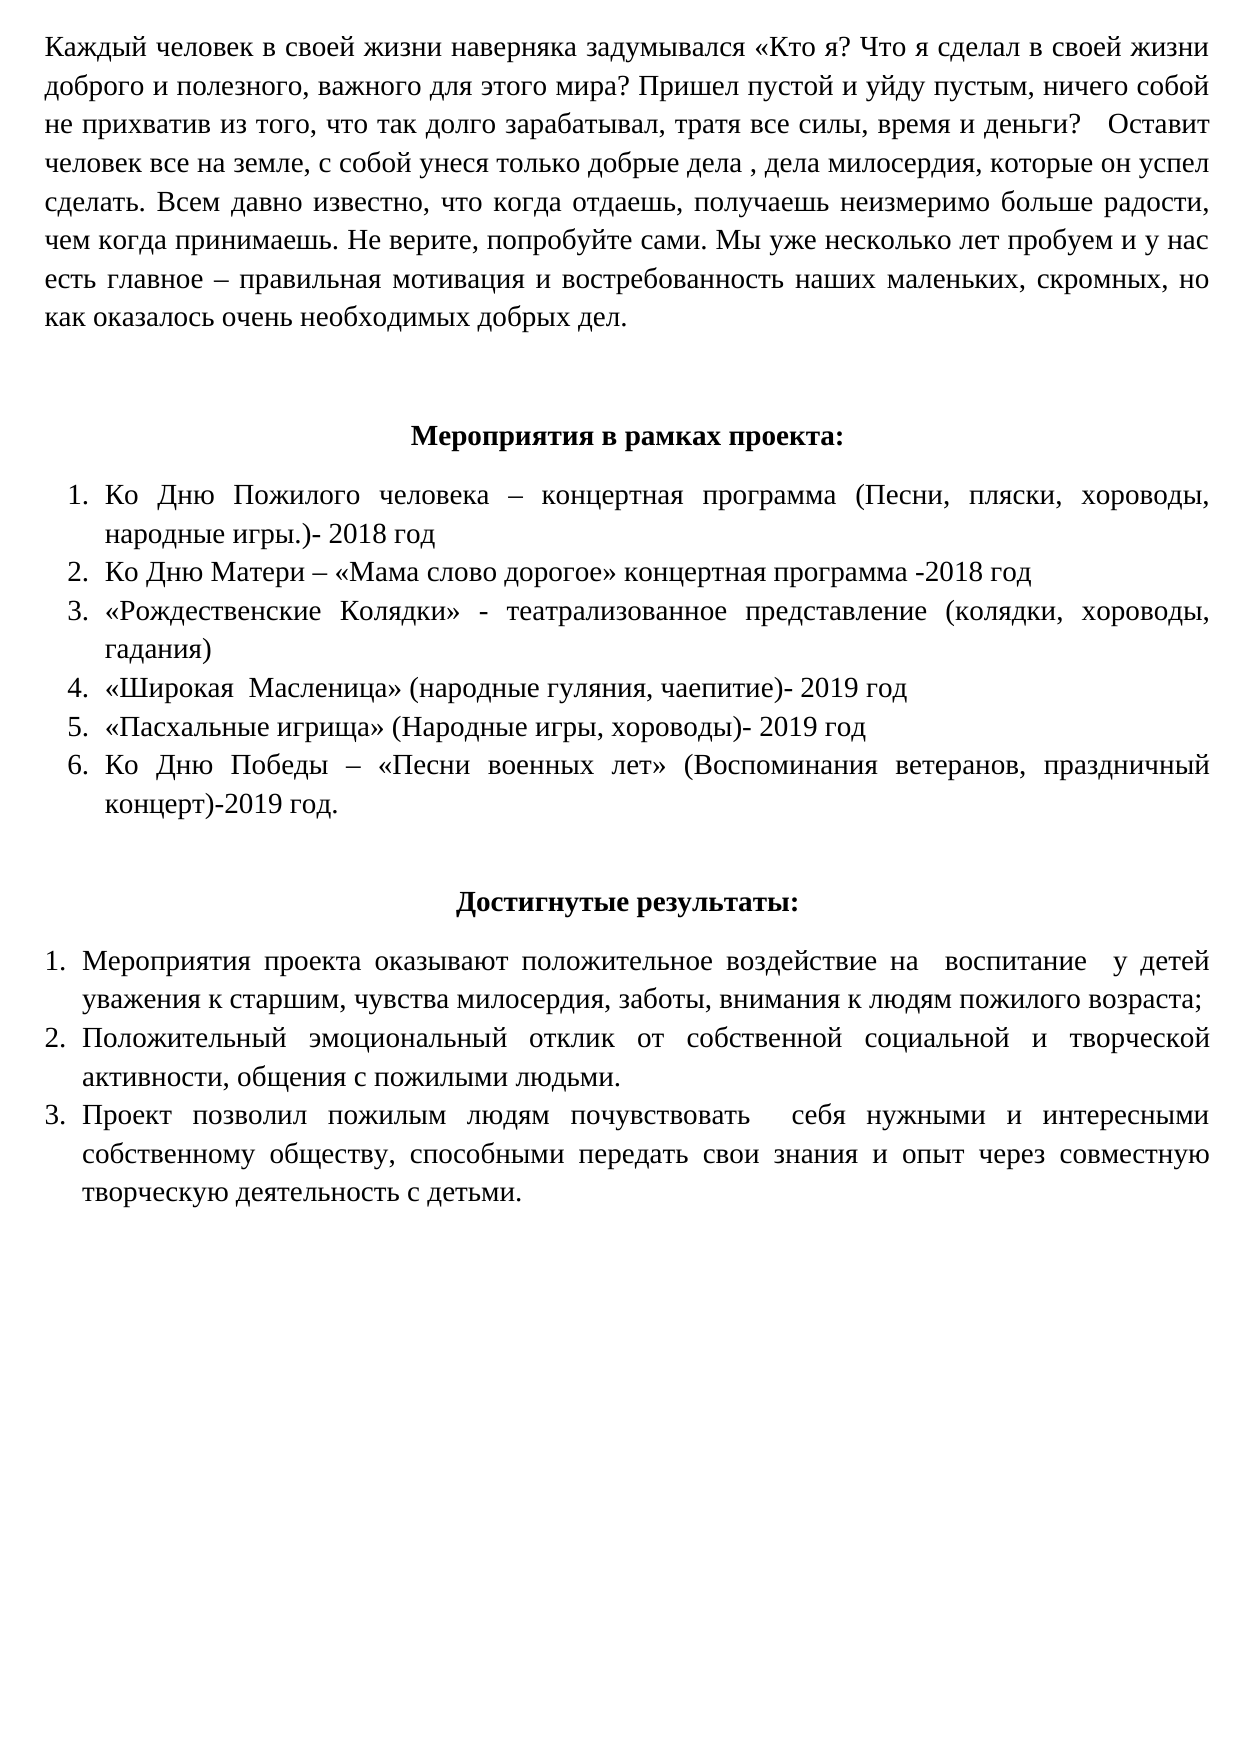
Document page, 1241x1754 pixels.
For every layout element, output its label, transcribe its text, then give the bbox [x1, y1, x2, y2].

list Проект позволил пожилым людям почувствовать себя нужными и интересными собственному обществу, способными передать свои знания и опыт через совместную творческую деятельность с детьми. [44, 1097, 1211, 1208]
text Каждый человек в своей жизни наверняка задумывался «Кто я? Что я сделал в своей жизни доброго и полезного, важного для этого мира? Пришел пустой и уйду пустым, ничего собой не прихватив из того, что так долго зарабатывал, тратя все силы, время и деньги? Оставит человек все на земле, с собой унеся только добрые дела , дела милосердия, которые он успел сделать. Всем давно известно, что когда отдаешь, получаешь неизмеримо больше радости, чем когда принимаешь. Не верите, попробуйте сами. Мы уже несколько лет пробуем и у нас есть главное – правильная мотивация и востребованность наших маленьких, скромных, но как оказалось очень необходимых добрых дел. [44, 29, 1211, 333]
text Мероприятия в рамках проекта: [44, 418, 1211, 452]
list Мероприятия проекта оказывают положительное воздействие на воспитание у детей уважения к старшим, чувства милосердия, заботы, внимания к людям пожилого возраста; [44, 943, 1211, 1015]
list «Рождественские Колядки» - театрализованное представление (колядки, хороводы, гадания) [67, 593, 1211, 665]
list Положительный эмоциональный отклик от собственной социальной и творческой активности, общения с пожилыми людьми. [44, 1020, 1211, 1092]
list Ко Дню Победы – «Песни военных лет» (Воспоминания ветеранов, праздничный концерт)-2019 год. [67, 747, 1211, 819]
list Ко Дню Матери – «Мама слово дорогое» концертная программа -2018 год [67, 554, 1211, 588]
list Ко Дню Пожилого человека – концертная программа (Песни, пляски, хороводы, народные игры.)- 2018 год [67, 477, 1211, 549]
text Достигнутые результаты: [44, 884, 1211, 917]
list «Пасхальные игрища» (Народные игры, хороводы)- 2019 год [67, 709, 1211, 742]
list «Широкая Масленица» (народные гуляния, чаепитие)- 2019 год [67, 670, 1211, 704]
